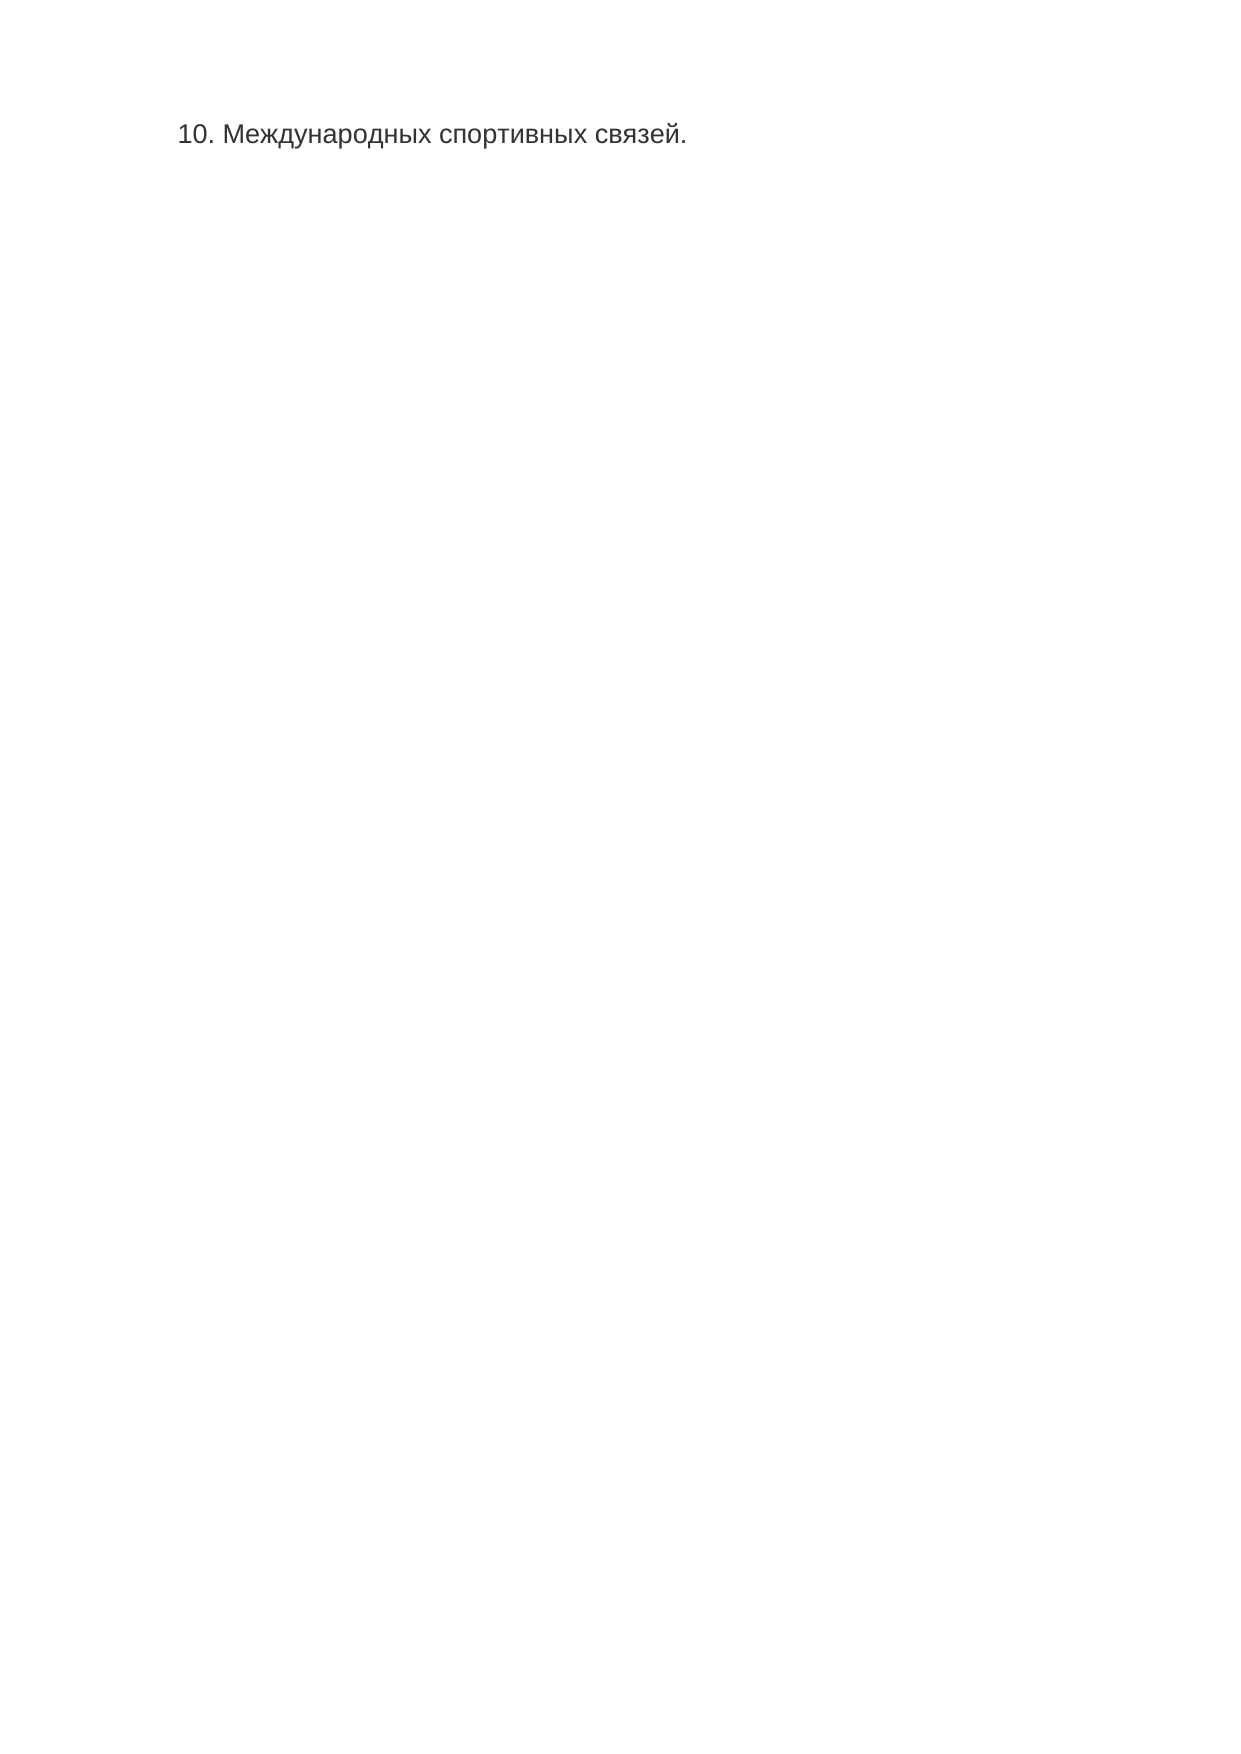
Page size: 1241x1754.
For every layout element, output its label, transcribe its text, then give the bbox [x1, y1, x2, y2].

text 10. Международных спортивных связей. [177, 118, 1152, 149]
